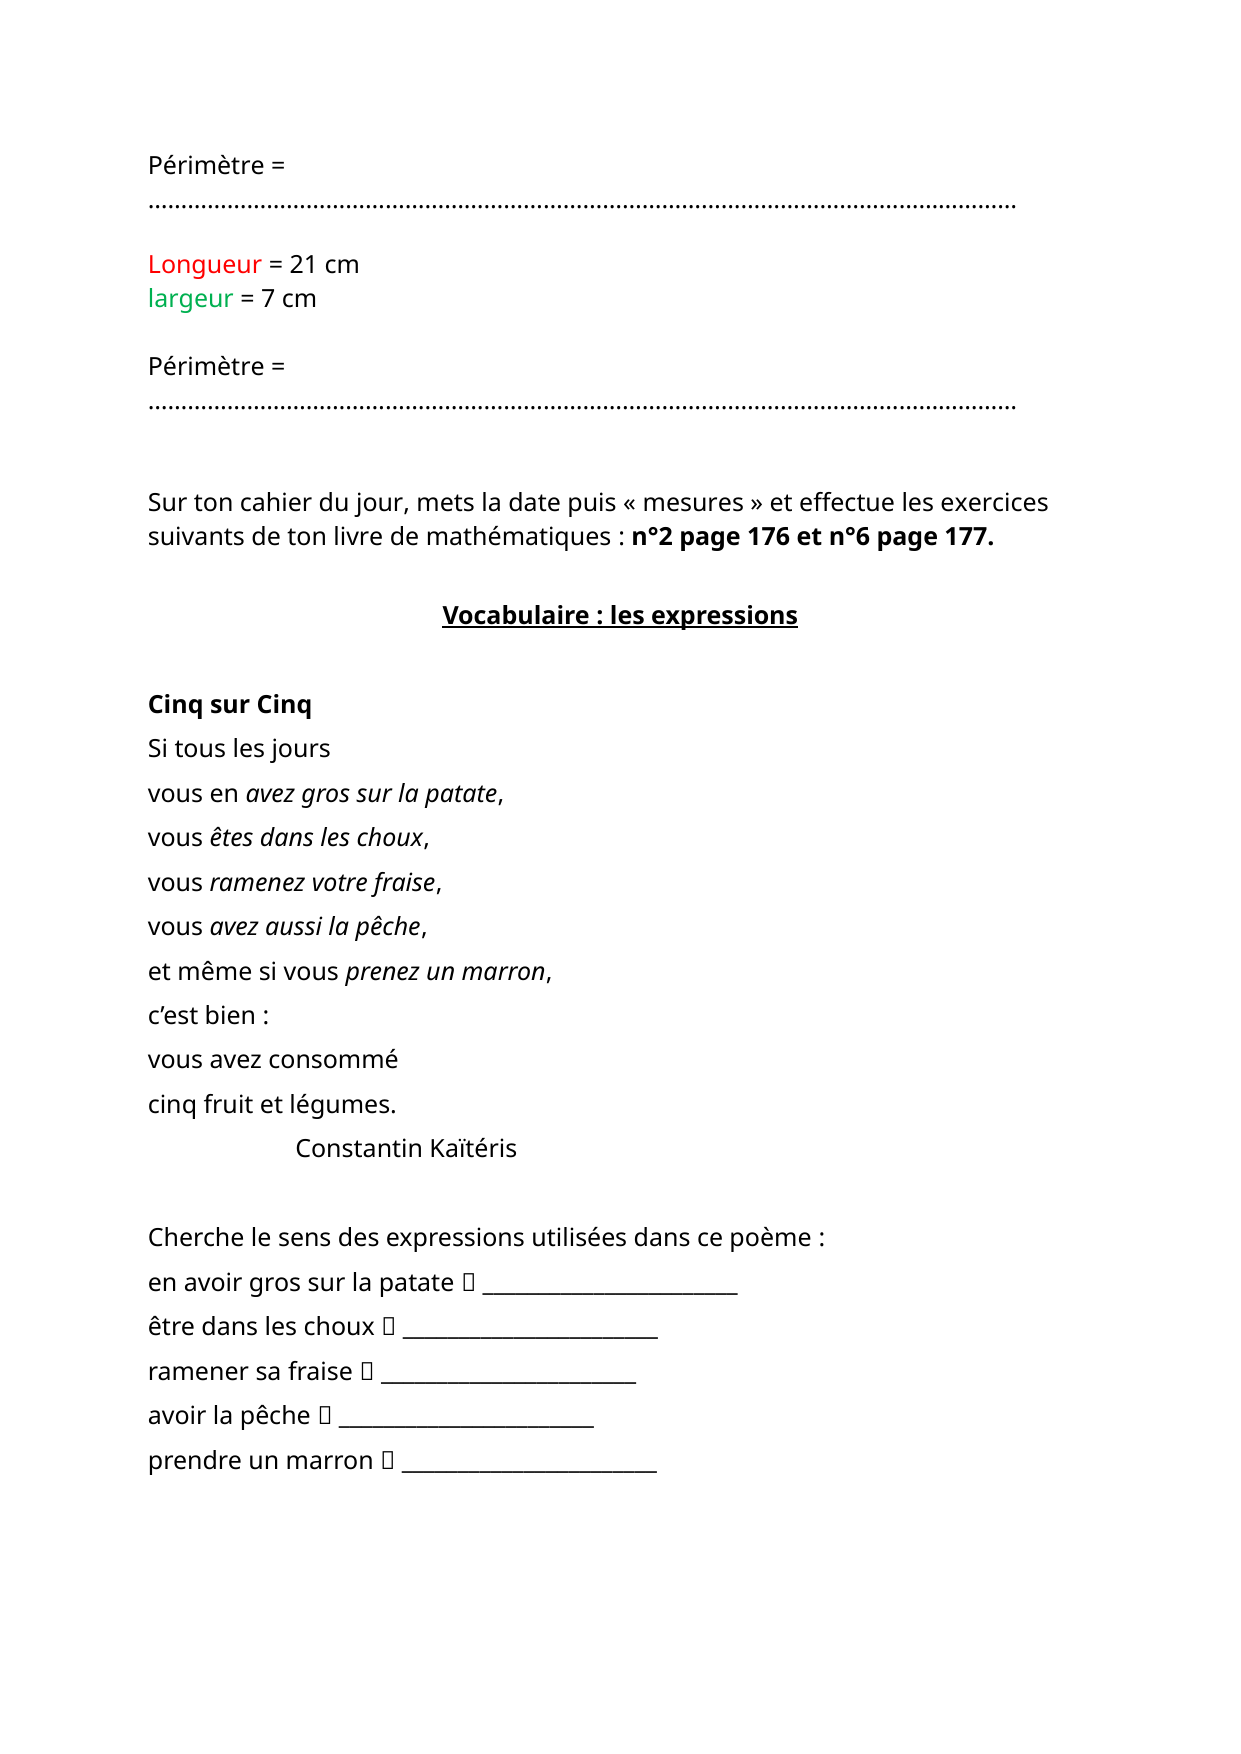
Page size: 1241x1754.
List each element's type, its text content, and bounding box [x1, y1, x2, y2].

text prendre un marron  _______________________ [148, 1442, 1093, 1476]
text ramener sa fraise  _______________________ [148, 1353, 1093, 1387]
text Sur ton cahier du jour, mets la date puis « mesures » et effectue les exercices suivants de ton livre de mathématiques : n°2 page 176 et n°6 page 177. [148, 485, 1093, 553]
text vous êtes dans les choux, [148, 820, 1093, 854]
text en avoir gros sur la patate  _______________________ [148, 1264, 1093, 1298]
text vous ramenez votre fraise, [148, 864, 1093, 898]
text Cinq sur Cinq [148, 686, 1093, 720]
text être dans les choux  _______________________ [148, 1309, 1093, 1343]
text cinq fruit et légumes. [148, 1087, 1093, 1121]
text vous en avez gros sur la patate, [148, 775, 1093, 809]
text c’est bien : [148, 998, 1093, 1032]
text vous avez consommé [148, 1042, 1093, 1076]
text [148, 148, 1093, 216]
text Si tous les jours [148, 731, 1093, 765]
text vous avez aussi la pêche, [148, 909, 1093, 943]
text Cherche le sens des expressions utilisées dans ce poème : [148, 1220, 1093, 1254]
text Longueur = 21 cm [148, 246, 1093, 280]
text Constantin Kaïtéris [148, 1131, 1093, 1165]
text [148, 348, 1093, 417]
text avoir la pêche  _______________________ [148, 1398, 1093, 1432]
text Vocabulaire : les expressions [148, 597, 1093, 631]
text et même si vous prenez un marron, [148, 953, 1093, 987]
text largeur = 7 cm [148, 280, 1093, 314]
